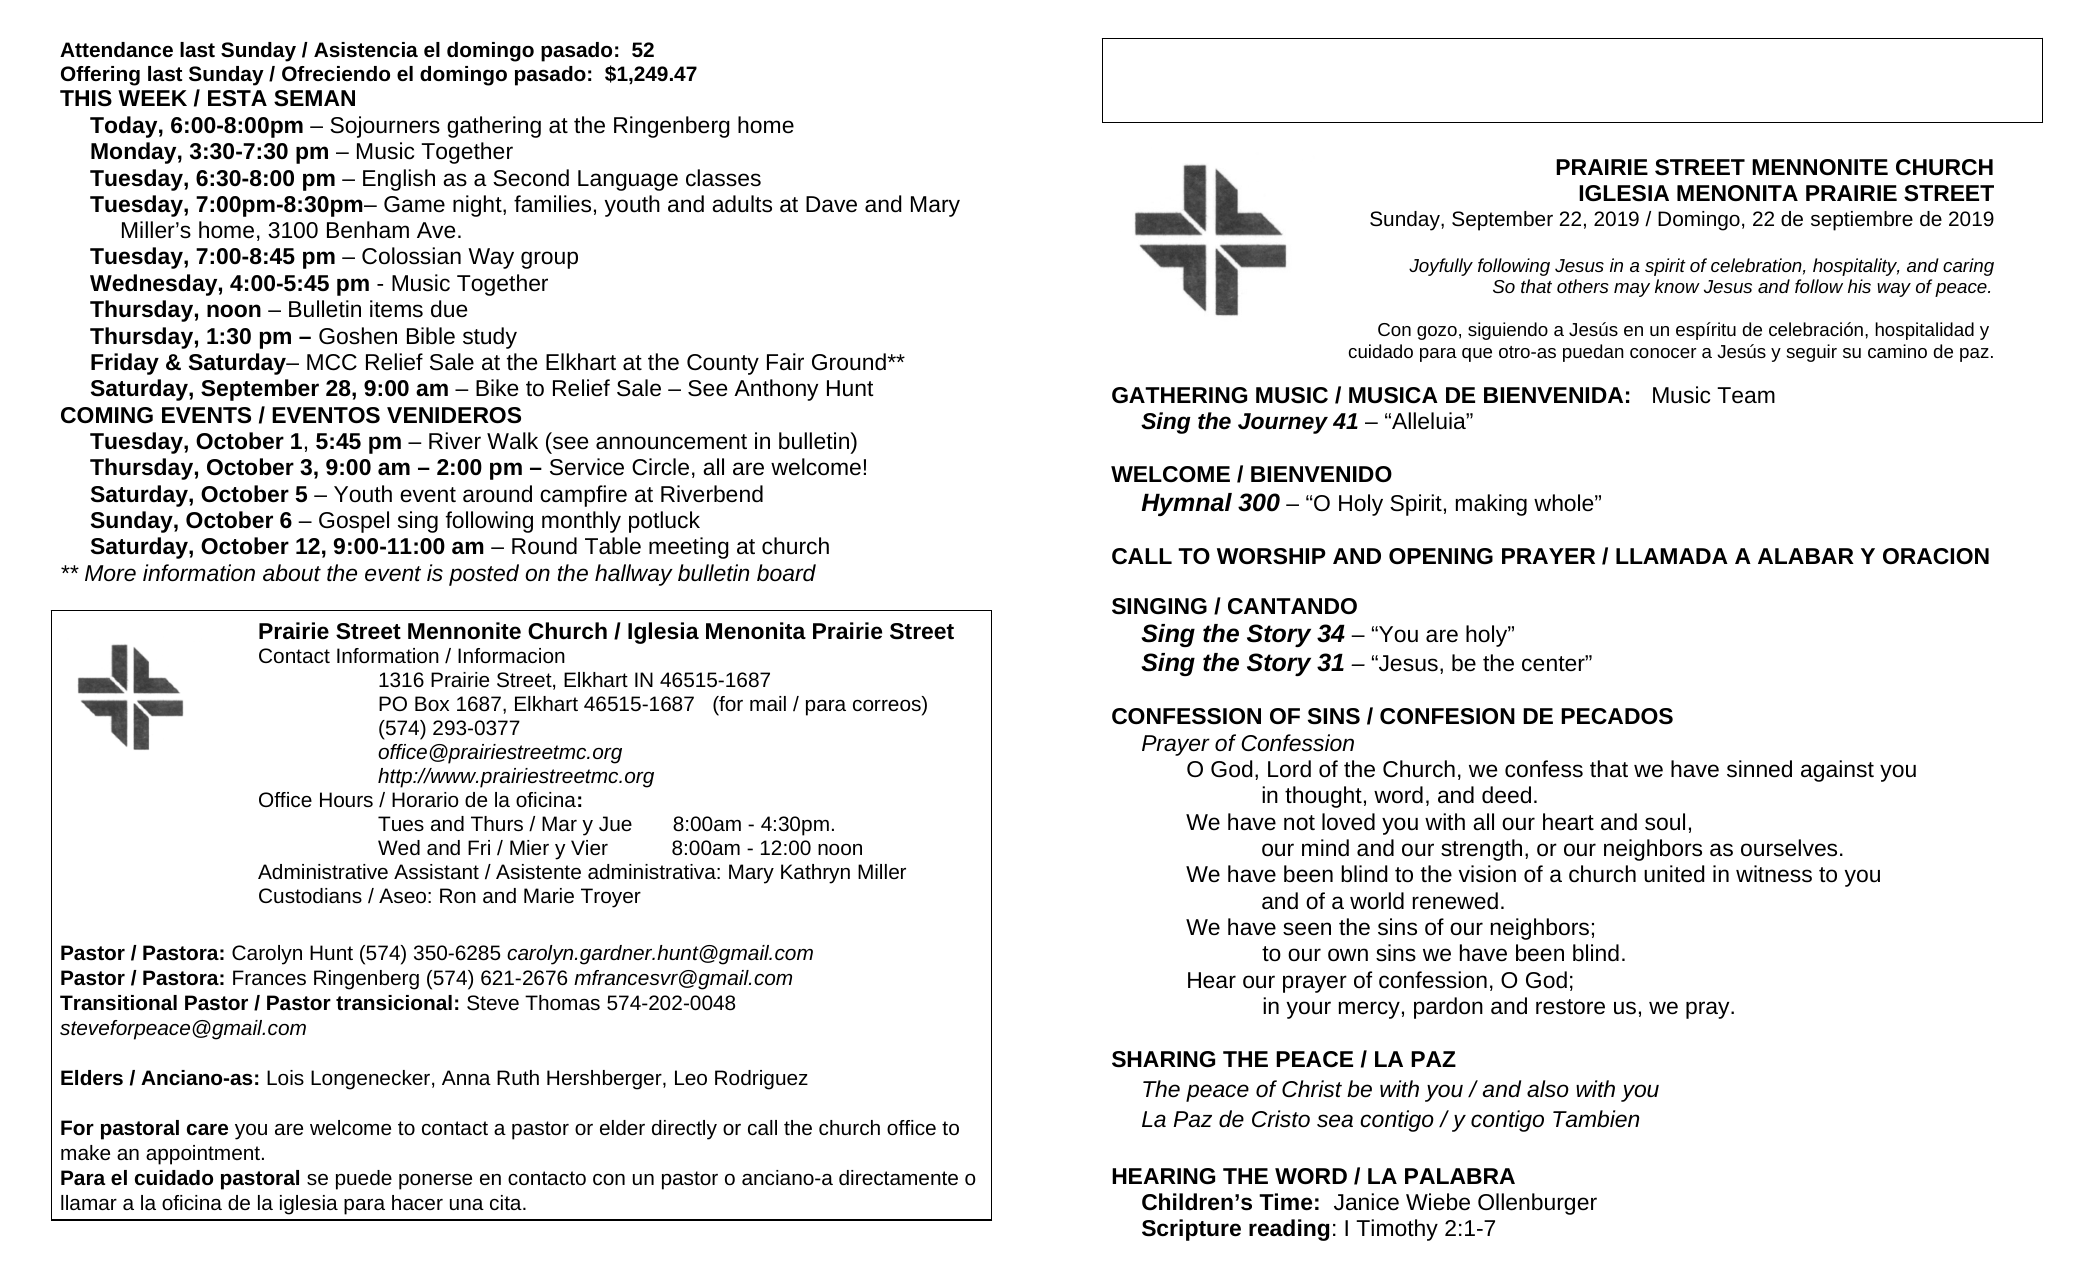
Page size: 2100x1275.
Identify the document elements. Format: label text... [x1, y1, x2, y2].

text Para el cuidado pastoral se puede ponerse en contacto con un pastor o anciano-a directamente o llamar a la oficina de la iglesia para hacer una cita. [52, 1110, 991, 1219]
text Tuesday, 6:30-8:00 pm – English as a Second Language classes [60, 164, 989, 191]
text Thursday, October 3, 9:00 am – 2:00 pm – Service Circle, all are welcome! [60, 454, 989, 481]
text Saturday, September 28, 9:00 am – Bike to Relief Sale – See Anthony Hunt [60, 375, 989, 402]
text and of a world renewed. [1186, 888, 2040, 914]
text Elders / Anciano-as: Lois Longenecker, Anna Ruth Hershberger, Leo Rodriguez [60, 1065, 989, 1090]
picture [60, 631, 203, 760]
subtitle CALL TO WORSHIP AND OPENING PRAYER / LLAMADA A ALABAR Y ORACION [1111, 543, 2040, 569]
text Sing the Journey 41 – “Alleluia” [1111, 408, 2040, 435]
text Thursday, 1:30 pm – Goshen Bible study [60, 323, 989, 349]
text The peace of Christ be with you / and also with you [1111, 1076, 2040, 1102]
text Children’s Time: Janice Wiebe Ollenburger [1111, 1189, 2040, 1215]
text Hymnal 300 – “O Holy Spirit, making whole” [1111, 487, 2040, 516]
text ** More information about the event is posted on the hallway bulletin board [60, 560, 989, 586]
text We have seen the sins of our neighbors; [1186, 914, 2040, 940]
text GATHERING MUSIC / MUSICA DE BIENVENIDA: Music Team [1111, 382, 2040, 408]
text WELCOME / BIENVENIDO [1111, 461, 2040, 487]
text CONFESSION OF SINS / CONFESION DE PECADOS [1111, 703, 2040, 729]
text in thought, word, and deed. [1186, 782, 2040, 808]
text Hear our prayer of confession, O God; [1186, 967, 2040, 993]
picture [1111, 146, 1315, 330]
text We have been blind to the vision of a church united in witness to you [1186, 861, 2040, 888]
text Tuesday, October 1, 5:45 pm – River Walk (see announcement in bulletin) [60, 428, 989, 454]
text Thursday, noon – Bulletin items due [60, 296, 989, 323]
text Attendance last Sunday / Asistencia el domingo pasado: 52 [60, 37, 989, 61]
subtitle SINGING / CANTANDO [1111, 593, 2040, 619]
text Today, 6:00-8:00pm – Sojourners gathering at the Ringenberg home [60, 112, 989, 138]
text Tuesday, 7:00-8:45 pm – Colossian Way group [60, 243, 989, 270]
text Scripture reading: I Timothy 2:1-7 [1111, 1215, 2040, 1242]
text Saturday, October 5 – Youth event around campfire at Riverbend [60, 481, 989, 507]
text Sing the Story 34 – “You are holy” [1111, 619, 2040, 648]
text COMING EVENTS / EVENTOS VENIDEROS [60, 402, 989, 428]
text Transitional Pastor / Pastor transicional: Steve Thomas 574-202-0048 steveforpeace@gmail.com [60, 990, 989, 1040]
text in your mercy, pardon and restore us, we pray. [1186, 993, 2040, 1019]
text to our own sins we have been blind. [1186, 940, 2040, 967]
text THIS WEEK / ESTA SEMAN [60, 85, 989, 112]
text We have not loved you with all our heart and soul, [1186, 808, 2040, 835]
text Sing the Story 31 – “Jesus, be the center” [1111, 648, 2040, 677]
text Tuesday, 7:00pm-8:30pm– Game night, families, youth and adults at Dave and Mary Miller’s home, 3100 Benham Ave. [60, 191, 989, 243]
text our mind and our strength, or our neighbors as ourselves. [1186, 835, 2040, 861]
subtitle HEARING THE WORD / LA PALABRA [1111, 1163, 2040, 1189]
text Friday & Saturday– MCC Relief Sale at the Elkhart at the County Fair Ground** [60, 349, 989, 375]
text Prayer of Confession [1111, 729, 2040, 756]
text Pastor / Pastora: Frances Ringenberg (574) 621-2676 mfrancesvr@gmail.com [60, 965, 989, 990]
text O God, Lord of the Church, we confess that we have sinned against you [1186, 756, 2040, 782]
text Offering last Sunday / Ofreciendo el domingo pasado: $1,249.47 [60, 61, 989, 85]
text Sunday, October 6 – Gospel sing following monthly potluck [60, 507, 989, 533]
text SHARING THE PEACE / LA PAZ [1111, 1046, 2040, 1072]
text Wednesday, 4:00-5:45 pm - Music Together [60, 270, 989, 296]
text Pastor / Pastora: Carolyn Hunt (574) 350-6285 carolyn.gardner.hunt@gmail.com [60, 940, 989, 965]
text Saturday, October 12, 9:00-11:00 am – Round Table meeting at church [60, 533, 989, 560]
text La Paz de Cristo sea contigo / y contigo Tambien [1111, 1106, 2040, 1132]
text Monday, 3:30-7:30 pm – Music Together [60, 138, 989, 164]
